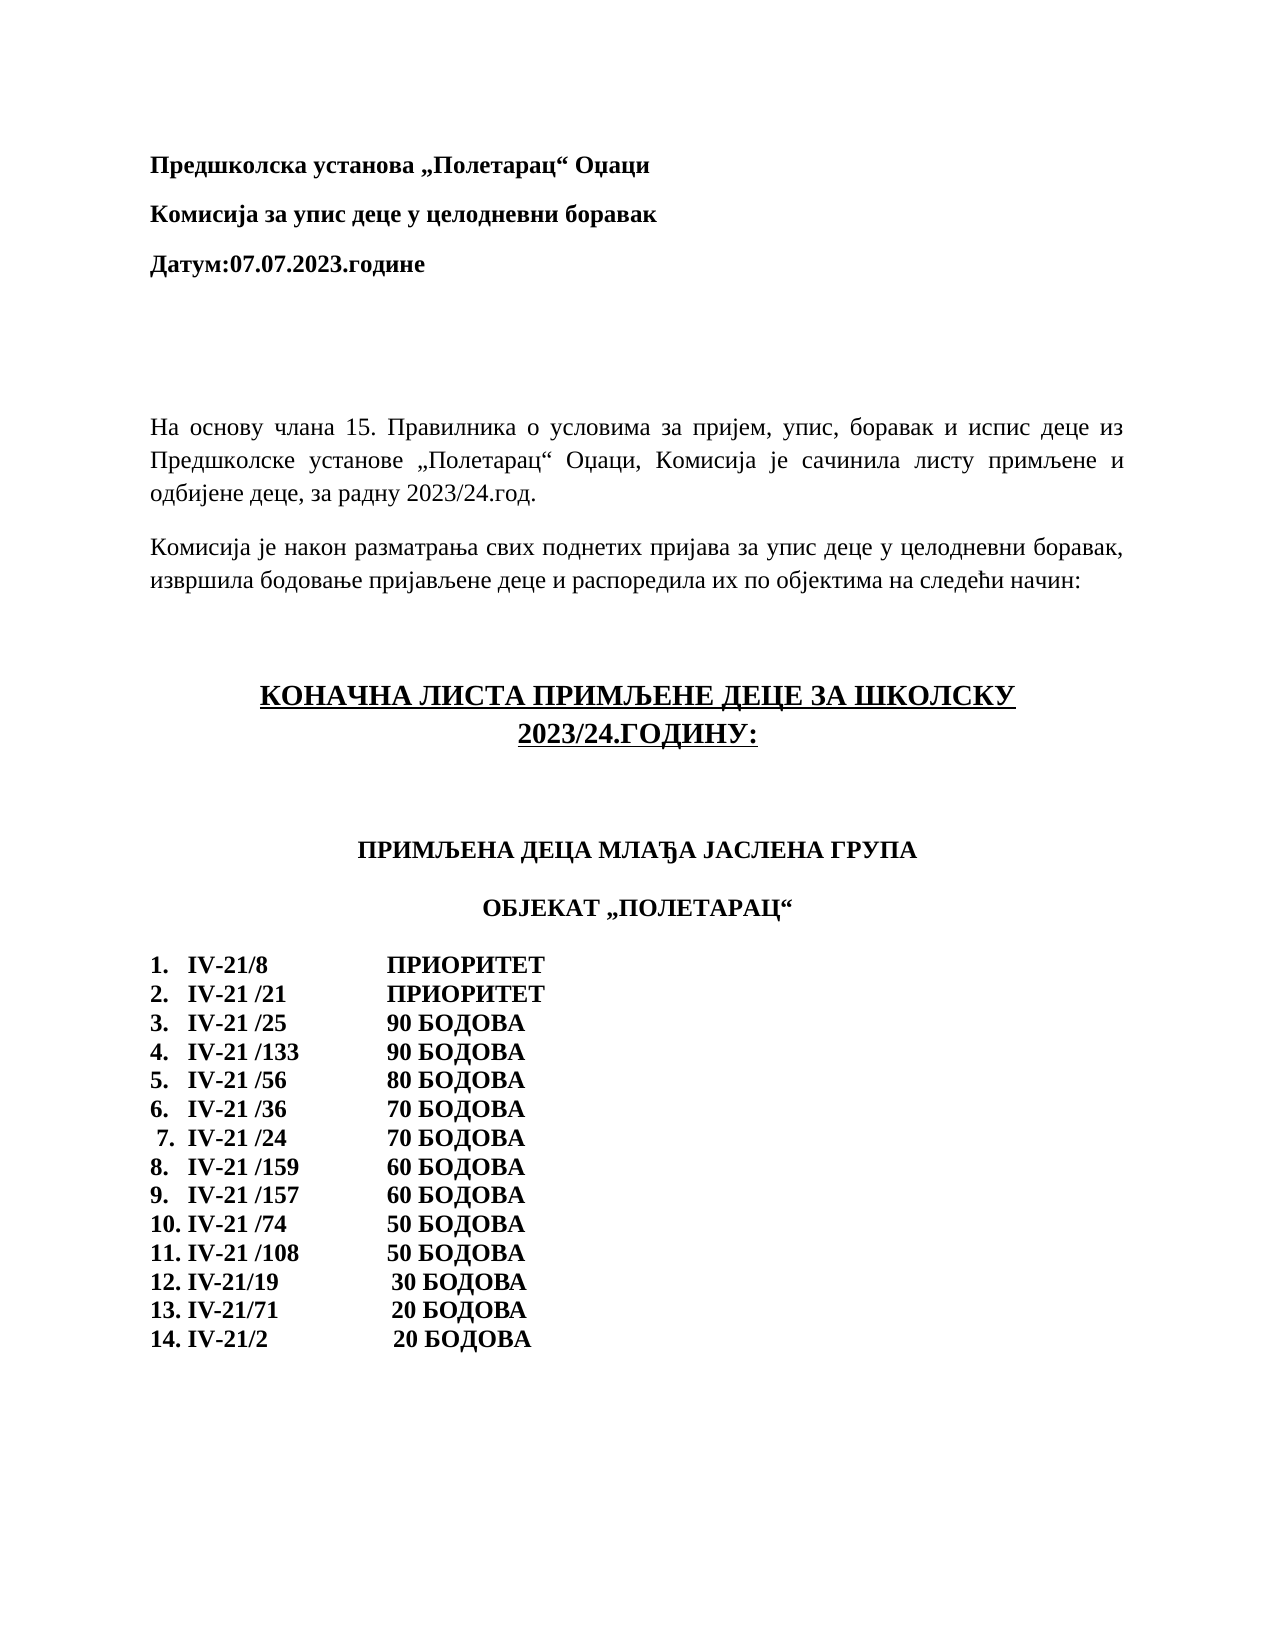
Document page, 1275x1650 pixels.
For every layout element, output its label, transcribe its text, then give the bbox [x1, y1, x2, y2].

text Датум:07.07.2023.године [150, 249, 1125, 278]
text 1. IV-21/8 ПРИОРИТЕТ [150, 950, 1125, 979]
text Комисија за упис деце у целодневни боравак [150, 199, 1125, 228]
list 13. IV-21/71 20 БОДОВА [150, 1295, 1125, 1324]
text 14. IV-21/2 20 БОДОВА [150, 1324, 1125, 1353]
text 4. IV-21 /133 90 БОДОВА [150, 1037, 1125, 1065]
text 11. IV-21 /108 50 БОДОВА [150, 1238, 1125, 1267]
text 10. IV-21 /74 50 БОДОВА [150, 1209, 1125, 1238]
text На основу члана 15. Правилника о условима за пријем, упис, боравак и испис деце из Предшколске установе „Полетарац“ Оџаци, Комисија је сачинила листу примљене и одбијене деце, за радну 2023/24.год. [150, 412, 1125, 507]
text 2. IV-21 /21 ПРИОРИТЕТ [150, 979, 1125, 1008]
text 7. IV-21 /24 70 БОДОВА [150, 1123, 1125, 1152]
list 12. IV-21/19 30 БОДОВА [150, 1267, 1125, 1295]
text 8. IV-21 /159 60 БОДОВА [150, 1152, 1125, 1180]
text ОБЈЕКАТ „ПОЛЕТАРАЦ“ [150, 893, 1125, 922]
text Предшколска установа „Полетарац“ Оџаци [150, 150, 1125, 179]
text 3. IV-21 /25 90 БОДОВА [150, 1008, 1125, 1037]
text Комисија је након разматрања свих поднетих пријава за упис деце у целодневни боравак, извршила бодовање пријављене деце и распоредила их по објектима на следећи начин: [150, 532, 1125, 594]
text КОНАЧНА ЛИСТА ПРИМЉЕНЕ ДЕЦЕ ЗА ШКОЛСКУ 2023/24.ГОДИНУ: [150, 678, 1125, 750]
text 9. IV-21 /157 60 БОДОВА [150, 1180, 1125, 1209]
text 6. IV-21 /36 70 БОДОВА [150, 1094, 1125, 1123]
text 5. IV-21 /56 80 БОДОВА [150, 1065, 1125, 1094]
text ПРИМЉЕНА ДЕЦА МЛАЂА ЈАСЛЕНА ГРУПА [150, 835, 1125, 864]
